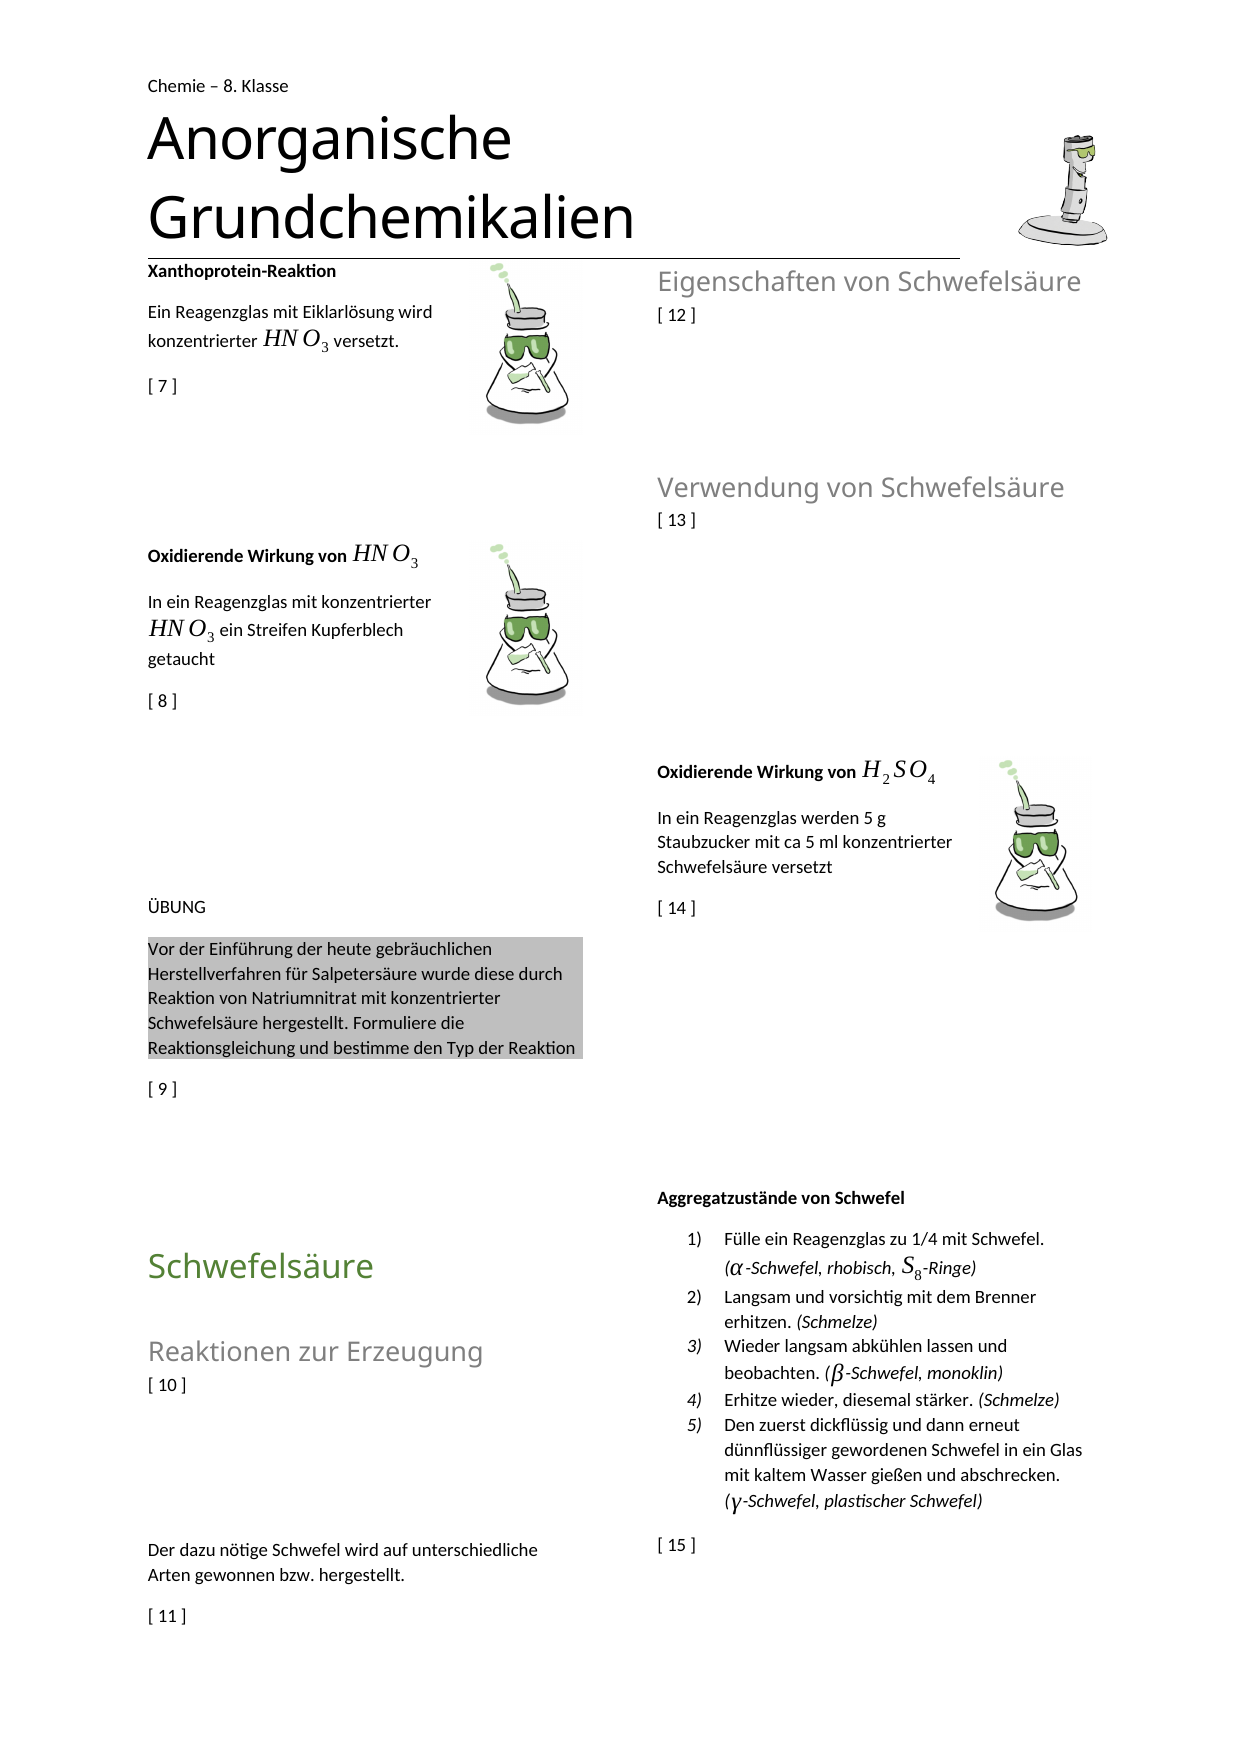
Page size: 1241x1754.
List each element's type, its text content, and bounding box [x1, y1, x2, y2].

subtitle Eigenschaften von Schwefelsäure [657, 263, 1093, 300]
text [ 8 ] [148, 689, 469, 712]
subtitle Reaktionen zur Erzeugung [148, 1333, 583, 1370]
text Oxidierende Wirkung von [148, 540, 469, 571]
text Aggregatzustände von Schwefel [657, 1186, 1093, 1209]
text [ 11 ] [148, 1604, 583, 1627]
text Oxidierende Wirkung von [657, 756, 978, 787]
picture [469, 540, 584, 716]
text In ein Reagenzglas werden 5 g Staubzucker mit ca 5 ml konzentrierter Schwefelsäure versetzt [657, 806, 978, 878]
text Xanthoprotein-Reaktion [148, 259, 469, 282]
text Vor der Einführung der heute gebräuchlichen Herstellverfahren für Salpetersäure wurde diese durch Reaktion von Natriumnitrat mit konzentrierter Schwefelsäure hergestellt. Formuliere die Reaktionsgleichung und bestimme den Typ der Reaktion [148, 937, 583, 1059]
text [ 15 ] [657, 1533, 1093, 1556]
text [ 12 ] [657, 303, 1093, 326]
list Fülle ein Reagenzglas zu 1/4 mit Schwefel. (-Schwefel, rhobisch, -Ringe) [687, 1227, 1093, 1283]
text Der dazu nötige Schwefel wird auf unterschiedliche Arten gewonnen bzw. hergestellt. [148, 1538, 583, 1586]
picture [469, 259, 584, 435]
list Langsam und vorsichtig mit dem Brenner erhitzen. (Schmelze) [687, 1285, 1093, 1333]
text [ 9 ] [148, 1077, 583, 1100]
text [ 10 ] [148, 1373, 583, 1396]
picture [978, 756, 1093, 932]
text Ein Reagenzglas mit Eiklarlösung wird konzentrierter versetzt. [148, 300, 469, 356]
text [ 14 ] [657, 897, 978, 919]
subtitle Verwendung von Schwefelsäure [657, 468, 1093, 505]
text ÜBUNG [148, 896, 583, 919]
text [ 7 ] [148, 374, 469, 397]
text In ein Reagenzglas mit konzentrierter ein Streifen Kupferblech getaucht [148, 590, 469, 671]
subtitle Schwefelsäure [148, 1243, 583, 1288]
picture [1010, 127, 1148, 257]
list Wieder langsam abkühlen lassen und beobachten. (-Schwefel, monoklin) [687, 1334, 1093, 1387]
list Erhitze wieder, diesemal stärker. (Schmelze) [687, 1389, 1093, 1412]
text [ 13 ] [657, 508, 1093, 531]
list Den zuerst dickflüssig und dann erneut dünnflüssiger gewordenen Schwefel in ein Glas mit kaltem Wasser gießen und abschrecken. (-Schwefel, plastischer Schwefel) [687, 1413, 1093, 1515]
